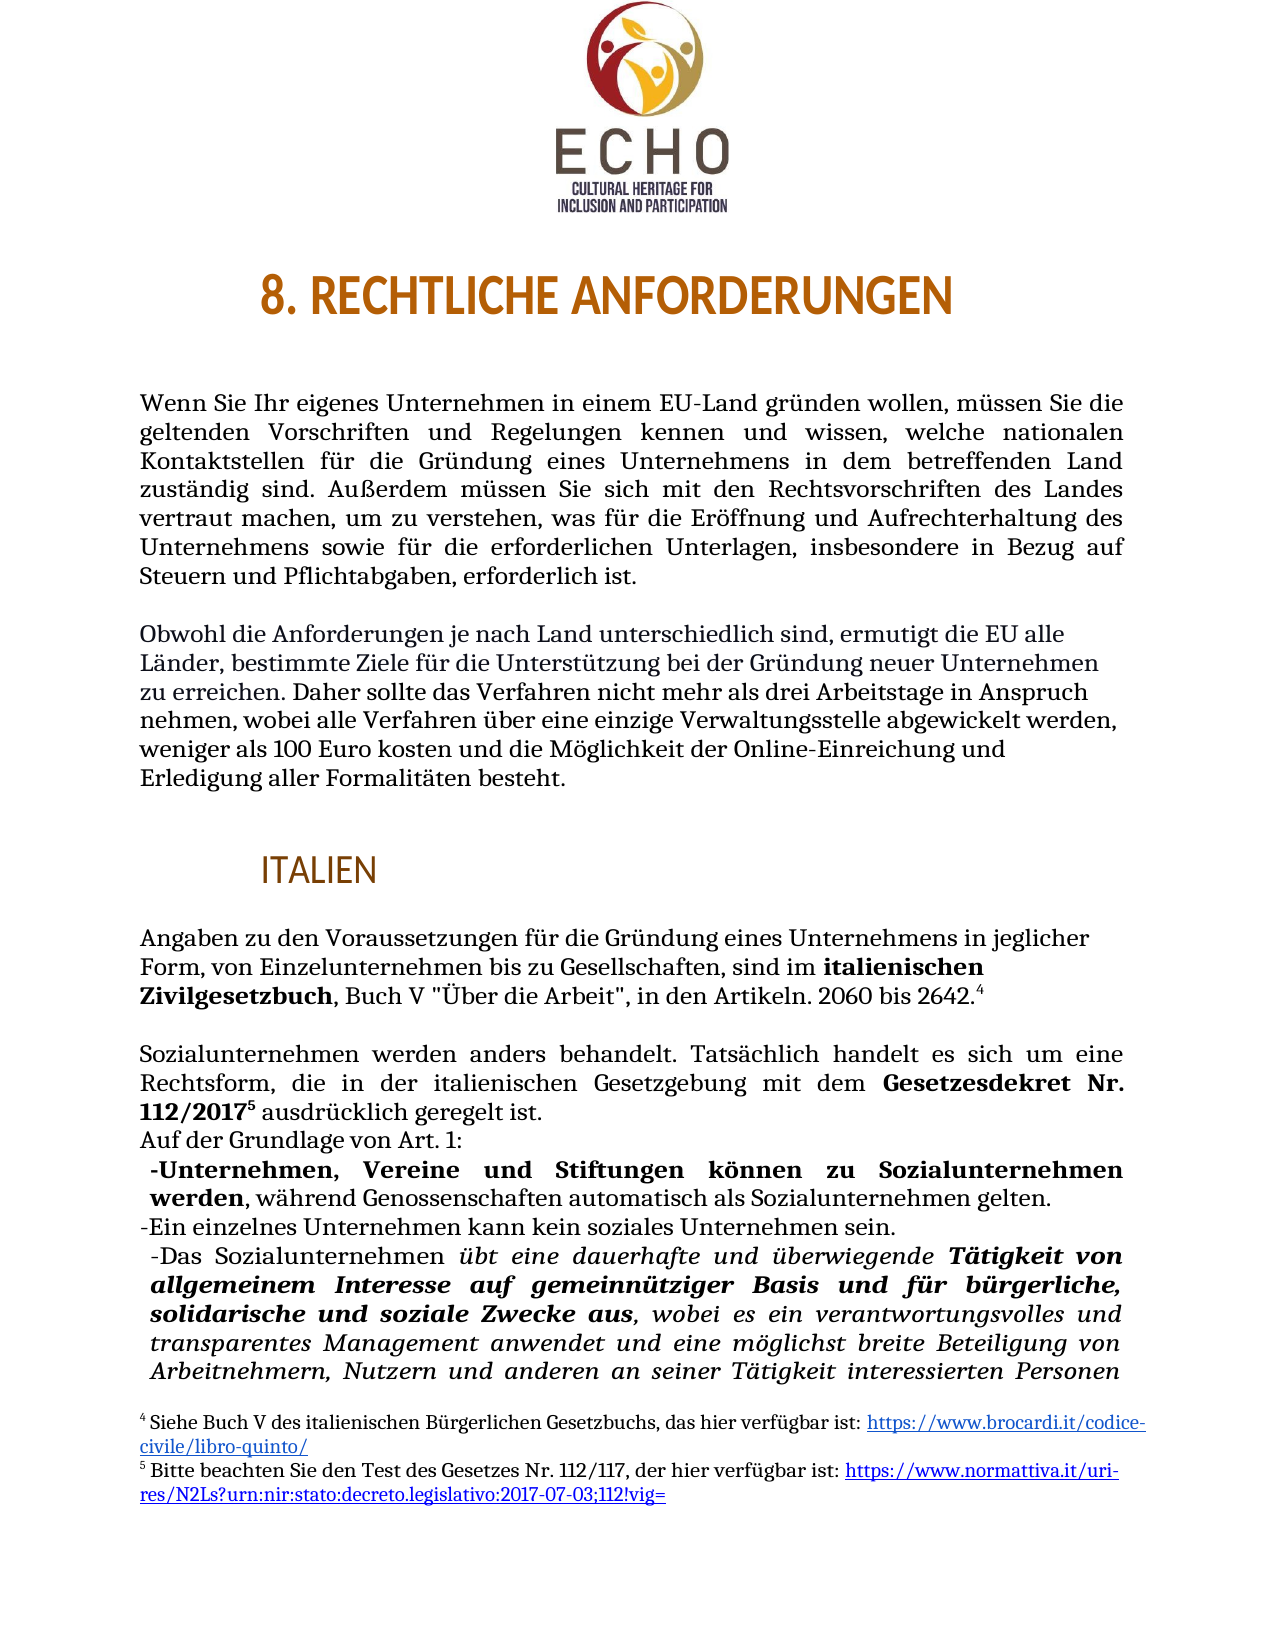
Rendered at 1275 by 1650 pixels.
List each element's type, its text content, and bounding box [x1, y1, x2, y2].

text Angaben zu den Voraussetzungen für die Gründung eines Unternehmens in jeglicher Form, von Einzelunternehmen bis zu Gesellschaften, sind im italienischen Zivilgesetzbuch, Buch V "Über die Arbeit", in den Artikeln. 2060 bis 2642. [139, 924, 1125, 1010]
subtitle 8. RECHTLICHE ANFORDERUNGEN [260, 258, 1146, 328]
text Obwohl die Anforderungen je nach Land unterschiedlich sind, ermutigt die EU alle Länder, bestimmte Ziele für die Unterstützung bei der Gründung neuer Unternehmen zu erreichen. Daher sollte das Verfahren nicht mehr als drei Arbeitstage in Anspruch nehmen, wobei alle Verfahren über eine einzige Verwaltungsstelle abgewickelt werden, weniger als 100 Euro kosten und die Möglichkeit der Online-Einreichung und Erledigung aller Formalitäten besteht. [139, 620, 1125, 792]
text -Ein einzelnes Unternehmen kann kein soziales Unternehmen sein. [139, 1213, 1146, 1242]
subtitle ITALIEN [260, 843, 1146, 893]
text -Unternehmen, Vereine und Stiftungen können zu Sozialunternehmen werden, während Genossenschaften automatisch als Sozialunternehmen gelten. [150, 1156, 1125, 1213]
text Auf der Grundlage von Art. 1: [139, 1126, 1146, 1155]
text Wenn Sie Ihr eigenes Unternehmen in einem EU-Land gründen wollen, müssen Sie die geltenden Vorschriften und Regelungen kennen und wissen, welche nationalen Kontaktstellen für die Gründung eines Unternehmens in dem betreffenden Land zuständig sind. Außerdem müssen Sie sich mit den Rechtsvorschriften des Landes vertraut machen, um zu verstehen, was für die Eröffnung und Aufrechterhaltung des Unternehmens sowie für die erforderlichen Unterlagen, insbesondere in Bezug auf Steuern und Pflichtabgaben, erforderlich ist. [139, 389, 1125, 590]
text Sozialunternehmen werden anders behandelt. Tatsächlich handelt es sich um eine Rechtsform, die in der italienischen Gesetzgebung mit dem Gesetzesdekret Nr. 112/2017 ausdrücklich geregelt ist. [139, 1040, 1125, 1126]
picture [556, 0, 730, 213]
